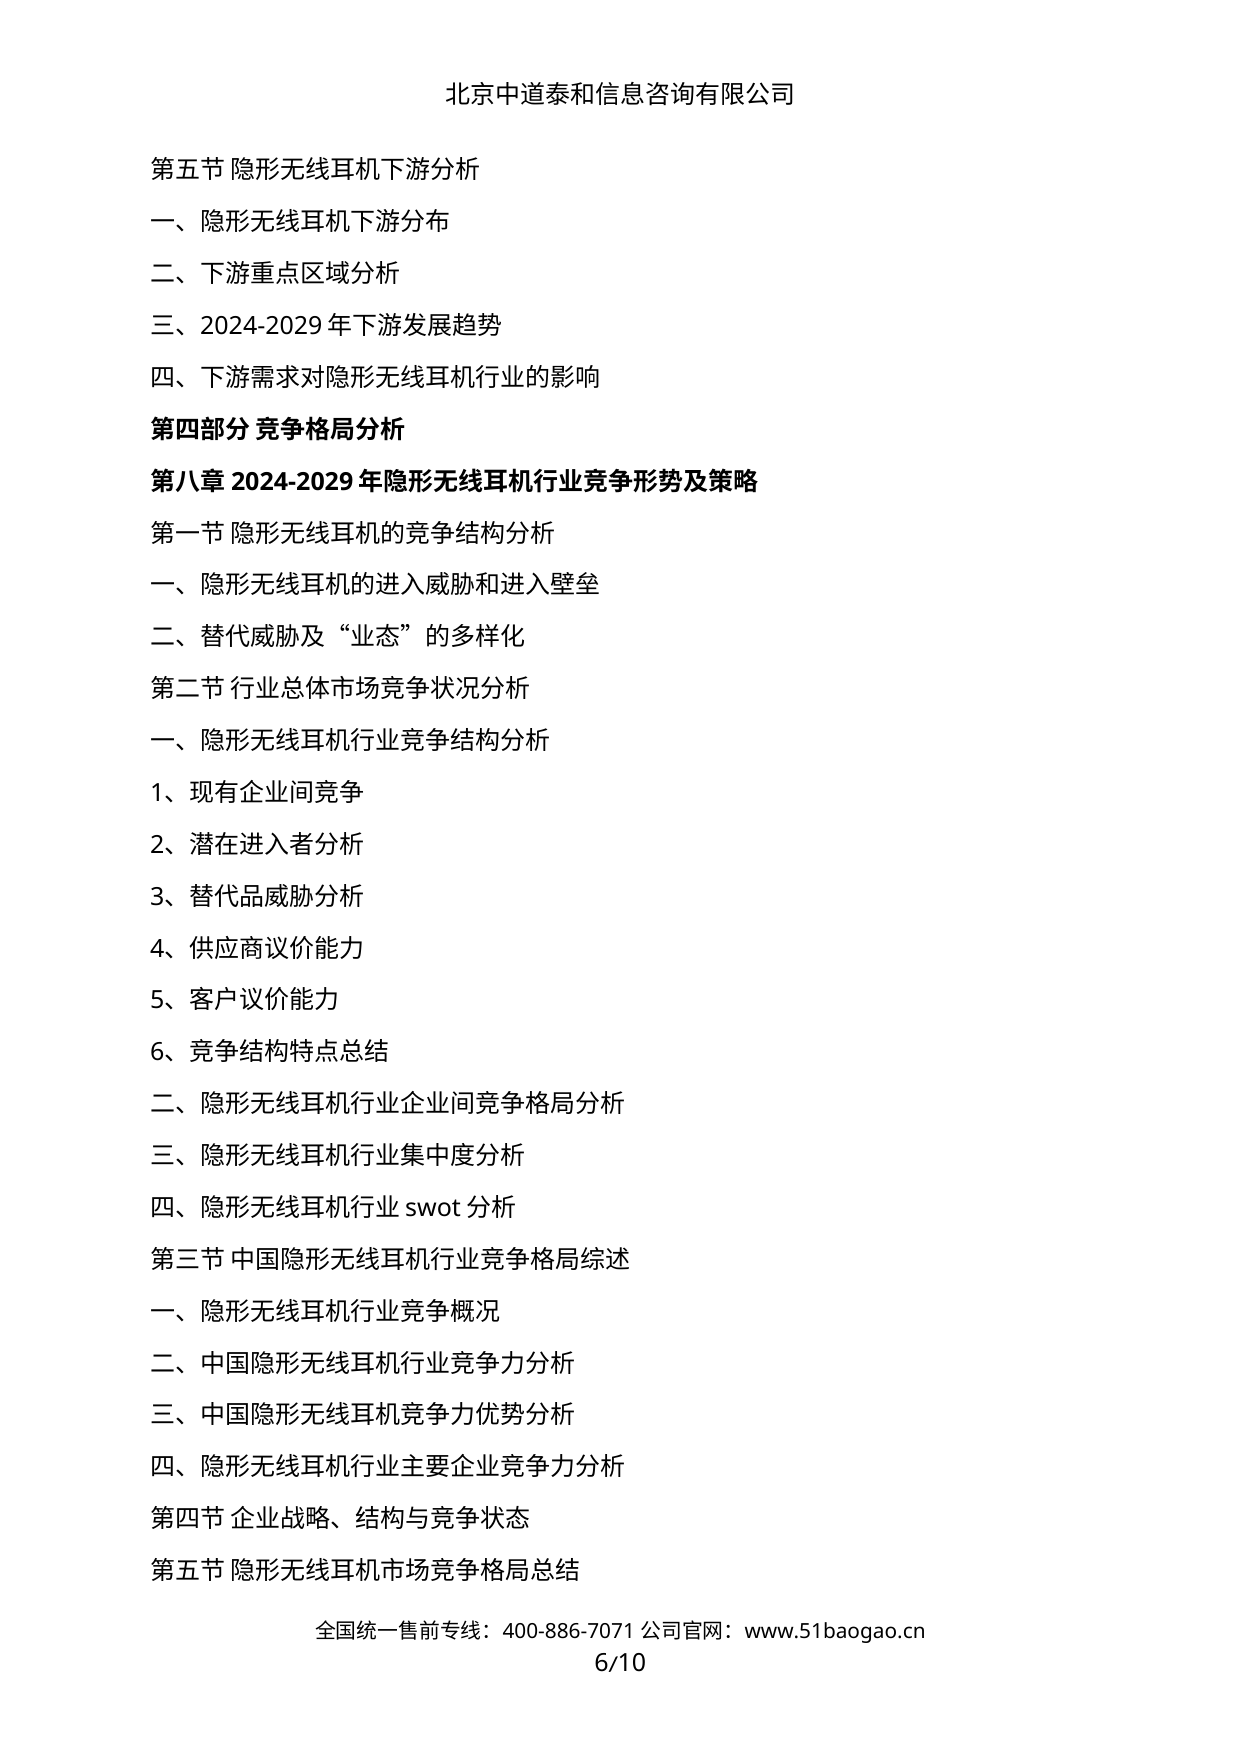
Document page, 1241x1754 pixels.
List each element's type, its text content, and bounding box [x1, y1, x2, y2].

text 三、2024-2029年下游发展趋势 [150, 306, 1090, 342]
text 三、中国隐形无线耳机竞争力优势分析 [150, 1395, 1090, 1431]
text 二、下游重点区域分析 [150, 254, 1090, 290]
text 1、现有企业间竞争 [150, 772, 1090, 809]
text 第一节 隐形无线耳机的竞争结构分析 [150, 513, 1090, 549]
text 四、下游需求对隐形无线耳机行业的影响 [150, 357, 1090, 394]
text 3、替代品威胁分析 [150, 876, 1090, 912]
text 四、隐形无线耳机行业主要企业竞争力分析 [150, 1447, 1090, 1483]
text 第八章 2024-2029年隐形无线耳机行业竞争形势及策略 [150, 461, 1090, 497]
text 二、替代威胁及“业态”的多样化 [150, 617, 1090, 653]
text 第五节 隐形无线耳机市场竞争格局总结 [150, 1551, 1090, 1587]
text 2、潜在进入者分析 [150, 824, 1090, 861]
text 一、隐形无线耳机行业竞争概况 [150, 1291, 1090, 1327]
text 4、供应商议价能力 [150, 928, 1090, 964]
text 第二节 行业总体市场竞争状况分析 [150, 669, 1090, 705]
text 四、隐形无线耳机行业swot分析 [150, 1187, 1090, 1224]
text 一、隐形无线耳机行业竞争结构分析 [150, 721, 1090, 757]
text 5、客户议价能力 [150, 980, 1090, 1016]
text 三、隐形无线耳机行业集中度分析 [150, 1136, 1090, 1172]
text 6、竞争结构特点总结 [150, 1032, 1090, 1068]
text 第三节 中国隐形无线耳机行业竞争格局综述 [150, 1239, 1090, 1276]
text 二、中国隐形无线耳机行业竞争力分析 [150, 1343, 1090, 1379]
text 一、隐形无线耳机的进入威胁和进入壁垒 [150, 565, 1090, 601]
text 一、隐形无线耳机下游分布 [150, 202, 1090, 238]
text 第四节 企业战略、结构与竞争状态 [150, 1499, 1090, 1535]
text 二、隐形无线耳机行业企业间竞争格局分析 [150, 1084, 1090, 1120]
text 第四部分 竞争格局分析 [150, 409, 1090, 446]
text 第五节 隐形无线耳机下游分析 [150, 150, 1090, 186]
